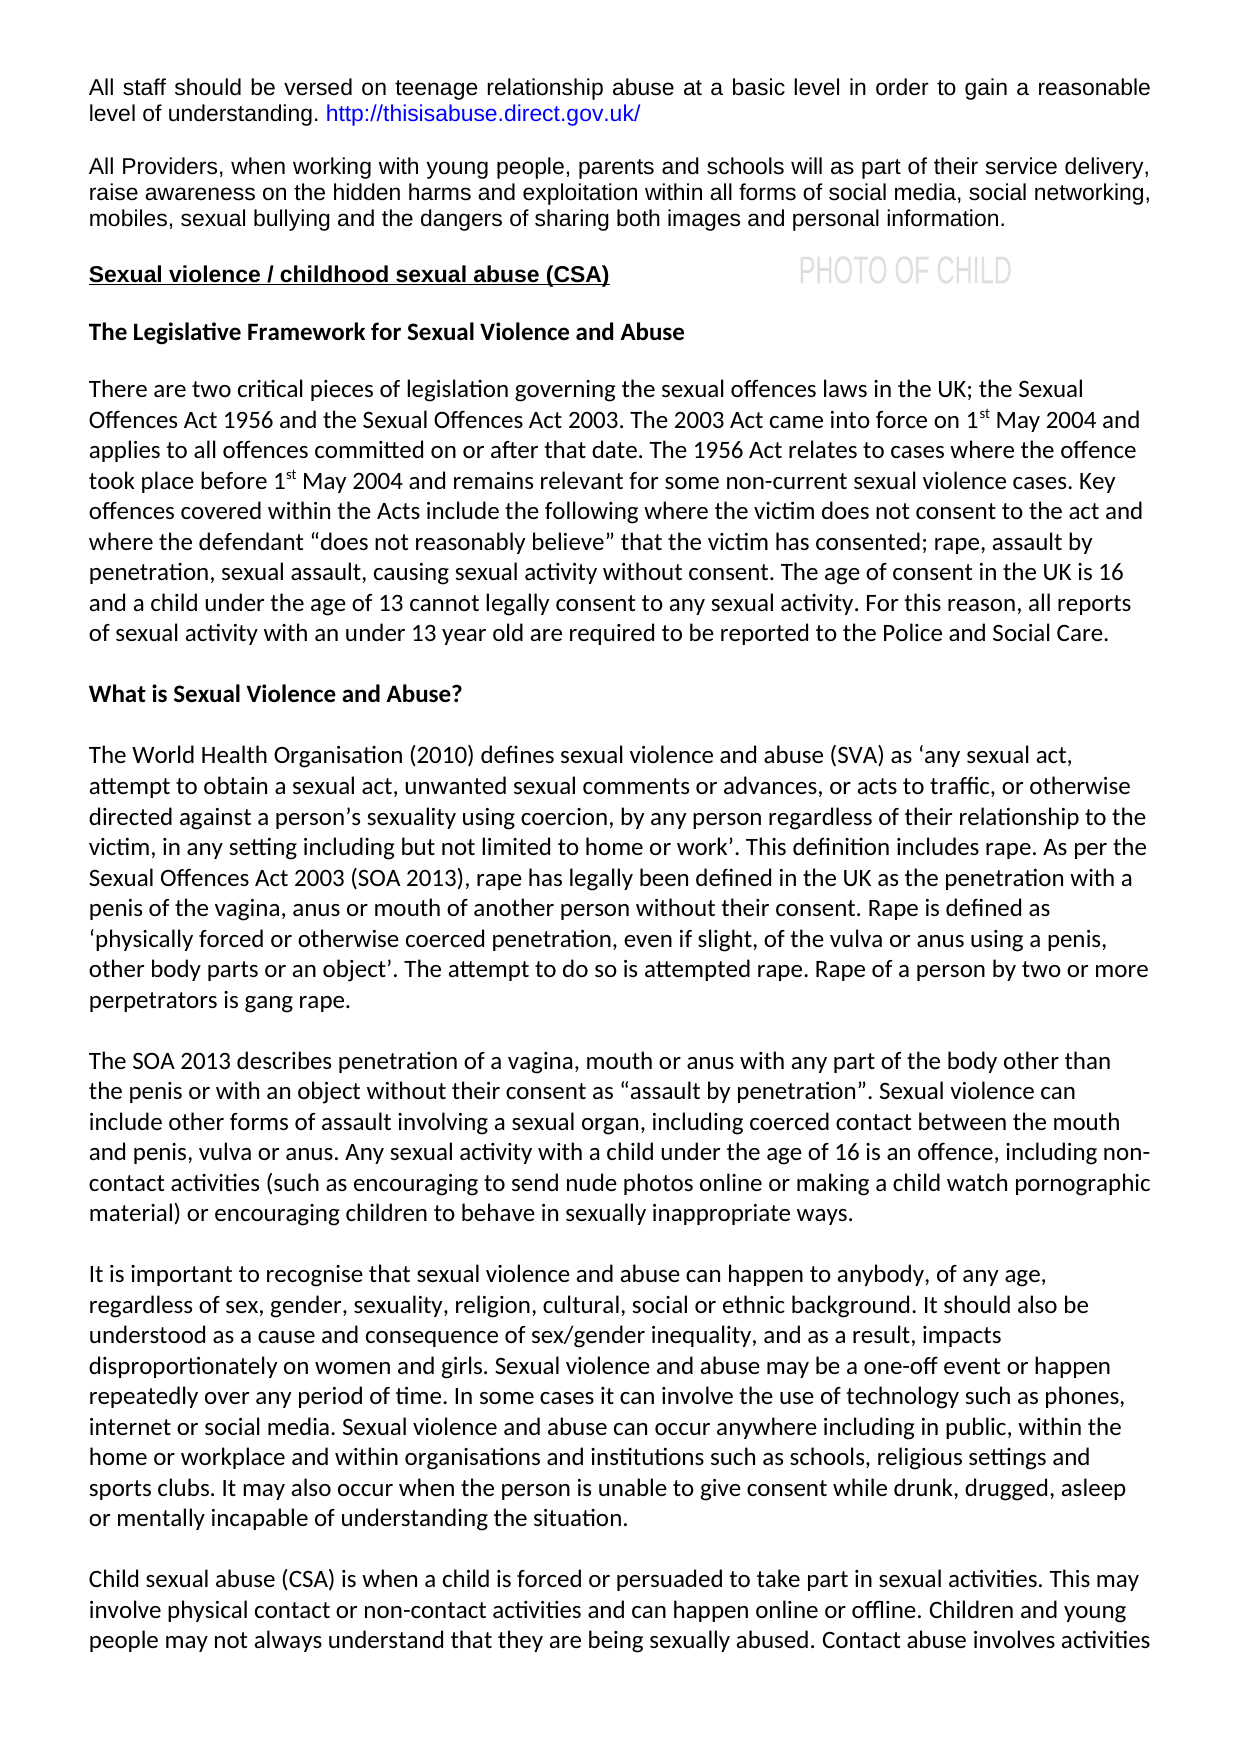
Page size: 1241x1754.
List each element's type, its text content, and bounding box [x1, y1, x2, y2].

text It is important to recognise that sexual violence and abuse can happen to anybody, of any age, regardless of sex, gender, sexuality, religion, cultural, social or ethnic background. It should also be understood as a cause and consequence of sex/gender inequality, and as a result, impacts disproportionately on women and girls. Sexual violence and abuse may be a one-off event or happen repeatedly over any period of time. In some cases it can involve the use of technology such as phones, internet or social media. Sexual violence and abuse can occur anywhere including in public, within the home or workplace and within organisations and institutions such as schools, religious settings and sports clubs. It may also occur when the person is unable to give consent while drunk, drugged, asleep or mentally incapable of understanding the situation. [89, 1258, 1152, 1533]
text The SOA 2013 describes penetration of a vagina, mouth or anus with any part of the body other than the penis or with an object without their consent as “assault by penetration”. Sexual violence can include other forms of assault involving a sexual organ, including coerced contact between the mouth and penis, vulva or anus. Any sexual activity with a child under the age of 16 is an offence, including non-contact activities (such as encouraging to send nude photos online or making a child watch pornographic material) or encouraging children to behave in sexually inappropriate ways. [89, 1045, 1152, 1228]
text There are two critical pieces of legislation governing the sexual offences laws in the UK; the Sexual Offences Act 1956 and the Sexual Offences Act 2003. The 2003 Act came into force on 1st May 2004 and applies to all offences committed on or after that date. The 1956 Act relates to cases where the offence took place before 1st May 2004 and remains relevant for some non-current sexual violence cases. Key offences covered within the Acts include the following where the victim does not consent to the act and where the defendant “does not reasonably believe” that the victim has consented; rape, assault by penetration, sexual assault, causing sexual activity without consent. The age of consent in the UK is 16 and a child under the age of 13 cannot legally consent to any sexual activity. For this reason, all reports of sexual activity with an under 13 year old are required to be reported to the Police and Social Care. [89, 373, 1152, 648]
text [89, 1564, 1152, 1655]
text Sexual violence / childhood sexual abuse (CSA) [89, 261, 1152, 287]
text All staff should be versed on teenage relationship abuse at a basic level in order to gain a reasonable level of understanding. http://thisisabuse.direct.gov.uk/ [89, 74, 1152, 126]
text All Providers, when working with young people, parents and schools will as part of their service delivery, raise awareness on the hidden harms and exploitation within all forms of social media, social networking, mobiles, sexual bullying and the dangers of sharing both images and personal information. [89, 153, 1152, 232]
text What is Sexual Violence and Abuse? [89, 678, 1152, 709]
text The Legislative Framework for Sexual Violence and Abuse [89, 316, 1152, 347]
text The World Health Organisation (2010) defines sexual violence and abuse (SVA) as ‘any sexual act, attempt to obtain a sexual act, unwanted sexual comments or advances, or acts to traffic, or otherwise directed against a person’s sexuality using coercion, by any person regardless of their relationship to the victim, in any setting including but not limited to home or work’. This definition includes rape. As per the Sexual Offences Act 2003 (SOA 2013), rape has legally been defined in the UK as the penetration with a penis of the vagina, anus or mouth of another person without their consent. Rape is defined as ‘physically forced or otherwise coerced penetration, even if slight, of the vulva or anus using a penis, other body parts or an object’. The attempt to do so is attempted rape. Rape of a person by two or more perpetrators is gang rape. [89, 739, 1152, 1014]
